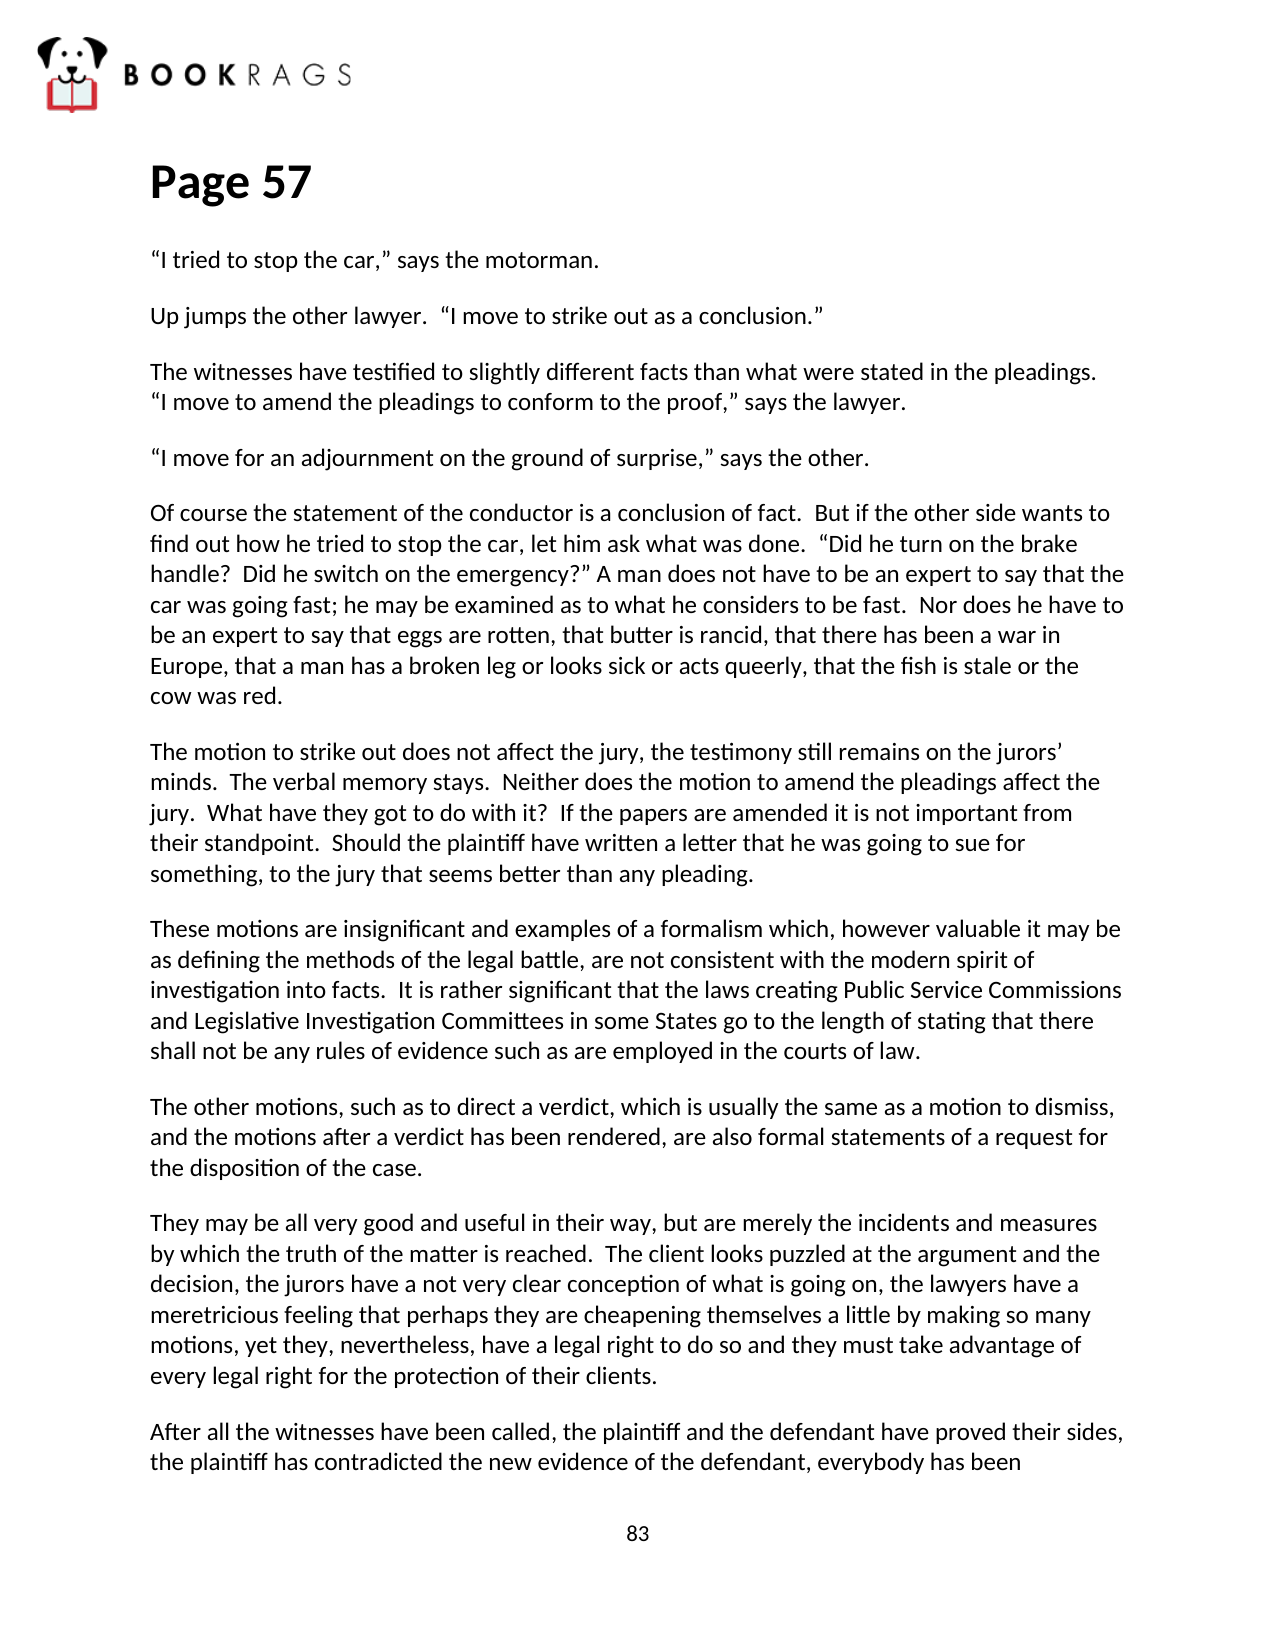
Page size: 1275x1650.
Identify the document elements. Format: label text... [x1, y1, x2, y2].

picture [37, 37, 351, 113]
text Of course the statement of the conductor is a conclusion of fact. But if the other side wants to find out how he tried to stop the car, let him ask what was done. “Did he turn on the brake handle? Did he switch on the emergency?” A man does not have to be an expert to say that the car was going fast; he may be examined as to what he considers to be fast. Nor does he have to be an expert to say that eggs are rotten, that butter is rancid, that there has been a war in Europe, that a man has a broken leg or looks sick or acts queerly, that the fish is stale or the cow was red. [150, 497, 1125, 711]
text “I move for an adjournment on the ground of surprise,” says the other. [150, 442, 1125, 472]
text “I tried to stop the car,” says the motorman. [150, 244, 1125, 275]
text The motion to strike out does not affect the jury, the testimony still remains on the jurors’ minds. The verbal memory stays. Neither does the motion to amend the pleadings affect the jury. What have they got to do with it? If the papers are amended it is not important from their standpoint. Should the plaintiff have written a letter that he was going to sue for something, to the jury that seems better than any pleading. [150, 736, 1125, 888]
text The other motions, such as to direct a verdict, which is usually the same as a motion to dismiss, and the motions after a verdict has been rendered, are also formal statements of a request for the disposition of the case. [150, 1091, 1125, 1183]
text Up jumps the other lawyer. “I move to strike out as a conclusion.” [150, 300, 1125, 331]
text They may be all very good and useful in their way, but are merely the incidents and measures by which the truth of the matter is reached. The client looks puzzled at the argument and the decision, the jurors have a not very clear conception of what is going on, the lawyers have a meretricious feeling that perhaps they are cheapening themselves a little by making so many motions, yet they, nevertheless, have a legal right to do so and they must take advantage of every legal right for the protection of their clients. [150, 1208, 1125, 1391]
text Page 57 [150, 150, 1125, 211]
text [150, 1416, 1125, 1477]
text These motions are insignificant and examples of a formalism which, however valuable it may be as defining the methods of the legal battle, are not consistent with the modern spirit of investigation into facts. It is rather significant that the laws creating Public Service Commissions and Legislative Investigation Committees in some States go to the length of stating that there shall not be any rules of evidence such as are employed in the courts of law. [150, 913, 1125, 1066]
text The witnesses have testified to slightly different facts than what were stated in the pleadings. “I move to amend the pleadings to conform to the proof,” says the lawyer. [150, 356, 1125, 417]
